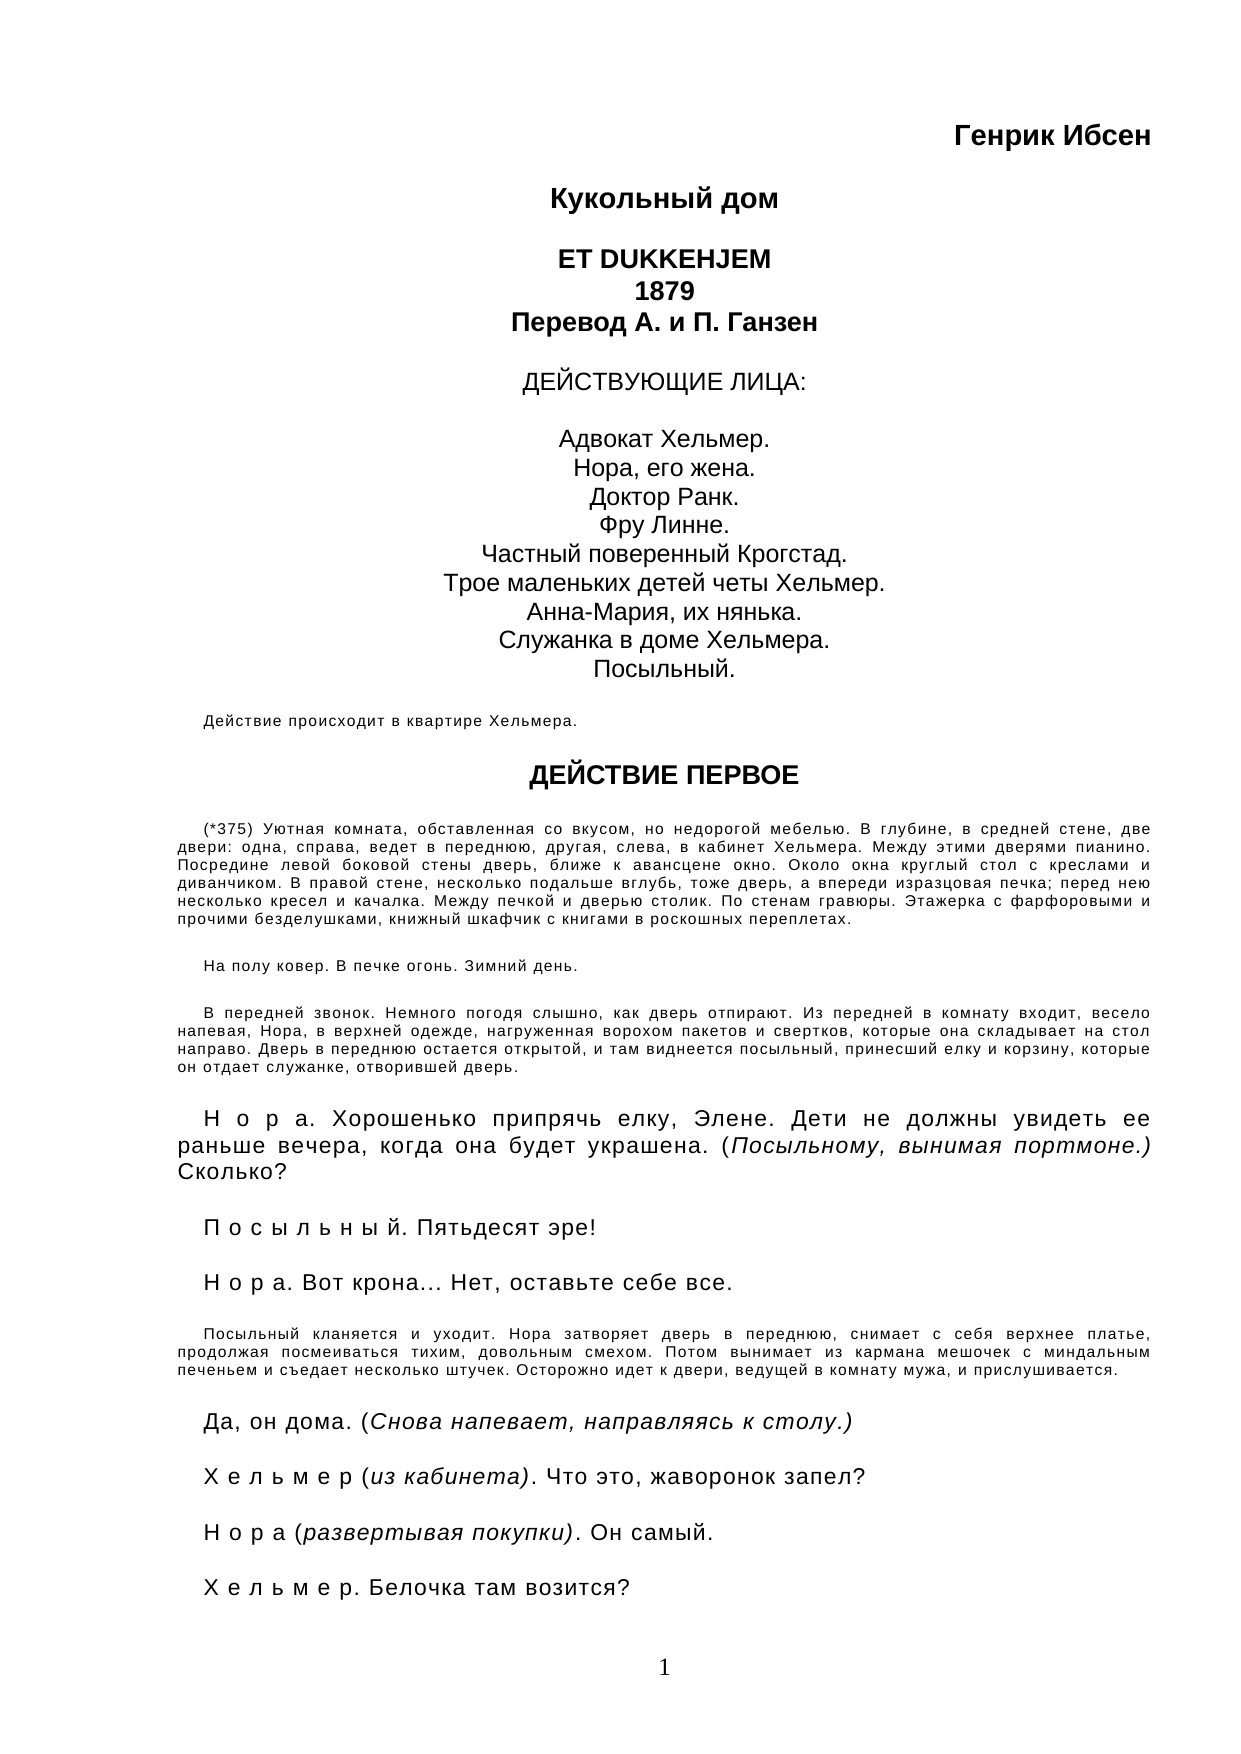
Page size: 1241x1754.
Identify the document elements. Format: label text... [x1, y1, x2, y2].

text (*375) Уютная комната, обставленная со вкусом, но недорогой мебелью. В глубине, в средней стене, две двери: одна, справа, ведет в переднюю, другая, слева, в кабинет Хельмера. Между этими дверями пианино. Посредине левой боковой стены дверь, ближе к авансцене окно. Около окна круглый стол с креслами и диванчиком. В правой стене, несколько подальше вглубь, тоже дверь, а впереди изразцовая печка; перед нею несколько кресел и качалка. Между печкой и дверью столик. По стенам гравюры. Этажерка с фарфоровыми и прочими безделушками, книжный шкафчик с книгами в роскошных переплетах. [177, 819, 1152, 928]
subtitle Генрик Ибсен [177, 118, 1152, 152]
text Н о р а. Вот крона... Нет, оставьте себе все. [177, 1269, 1152, 1295]
subtitle Кукольный дом [177, 181, 1152, 214]
text Посыльный кланяется и уходит. Нора затворяет дверь в переднюю, снимает с себя верхнее платье, продолжая посмеиваться тихим, довольным смехом. Потом вынимает из кармана мешочек с миндальным печеньем и съедает несколько штучек. Осторожно идет к двери, ведущей в комнату мужа, и прислушивается. [177, 1324, 1152, 1378]
text X е л ь м е р (из кабинета). Что это, жаворонок запел? [177, 1463, 1152, 1489]
subtitle ДЕЙСТВИЕ ПЕРВОЕ [177, 759, 1152, 790]
text Действие происходит в квартире Хельмера. [177, 712, 1152, 730]
text П о с ы л ь н ы й. Пятьдесят эре! [177, 1213, 1152, 1240]
text ДЕЙСТВУЮЩИЕ ЛИЦА: Адвокат Хельмер. Нора, его жена. Доктор Ранк. Фру Линне. Частный поверенный Крогстад. Трое маленьких детей четы Хельмер. Анна-Мария, их нянька. Служанка в доме Хельмера. Посыльный. [177, 366, 1152, 683]
text Да, он дома. (Снова напевает, направляясь к столу.) [177, 1408, 1152, 1434]
text На полу ковер. В печке огонь. Зимний день. [177, 957, 1152, 975]
text Н о р а. Хорошенько припрячь елку, Элене. Дети не должны увидеть ее раньше вечера, когда она будет украшена. (Посыльному, вынимая портмоне.) Сколько? [177, 1105, 1152, 1184]
text Н о р а (развертывая покупки). Он самый. [177, 1519, 1152, 1545]
text В передней звонок. Немного погодя слышно, как дверь отпирают. Из передней в комнату входит, весело напевая, Нора, в верхней одежде, нагруженная ворохом пакетов и свертков, которые она складывает на стол направо. Дверь в переднюю остается открытой, и там виднеется посыльный, принесший елку и корзину, которые он отдает служанке, отворившей дверь. [177, 1004, 1152, 1076]
subtitle ЕТ DUKKEHJEM 1879 Перевод А. и П. Ганзен [177, 243, 1152, 337]
text X е л ь м е р. Белочка там возится? [177, 1574, 1152, 1601]
